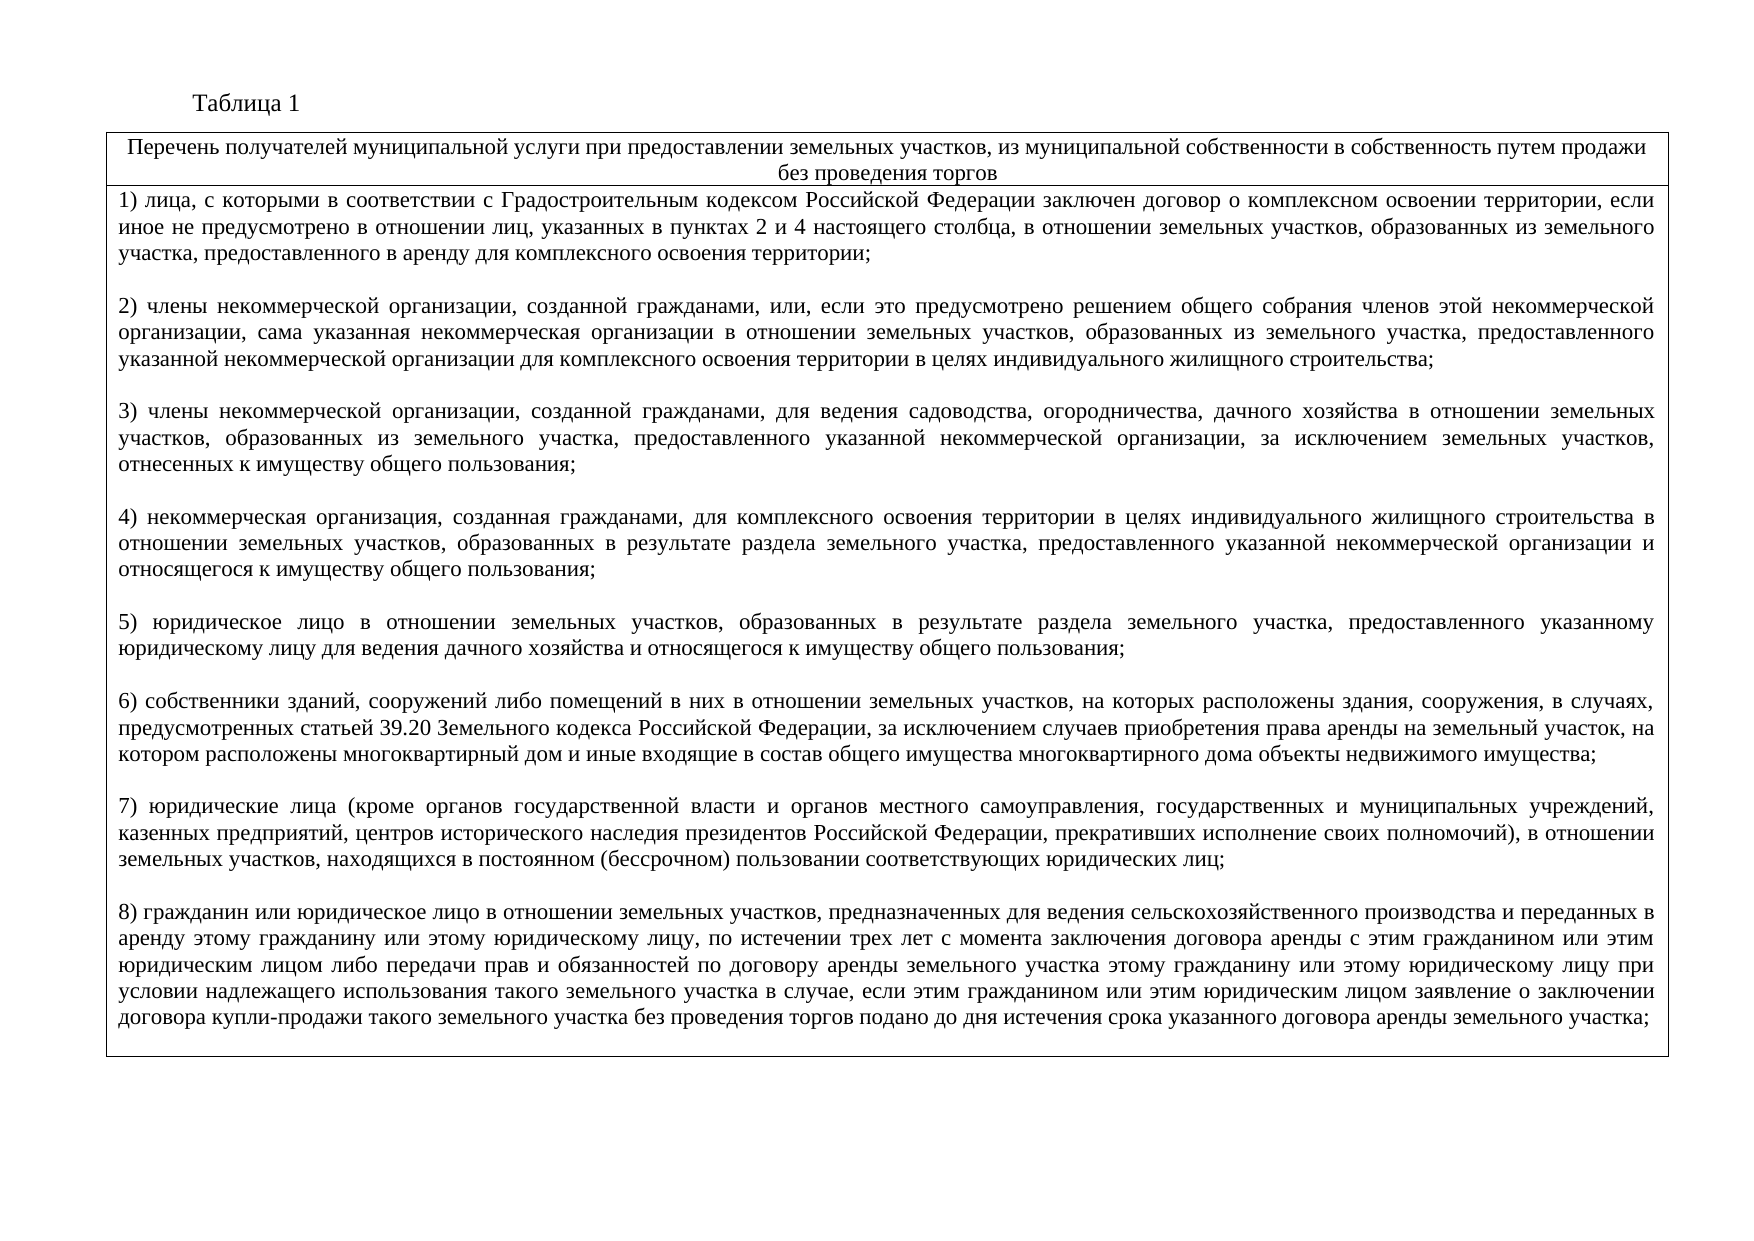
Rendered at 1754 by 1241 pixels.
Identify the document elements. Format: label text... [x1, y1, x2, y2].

table_header Перечень получателей муниципальной услуги при предоставлении земельных участков, из муниципальной собственности в собственность путем продажи без проведения торгов [107, 133, 1668, 185]
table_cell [107, 186, 1668, 1056]
text Таблица 1 [118, 88, 1636, 117]
